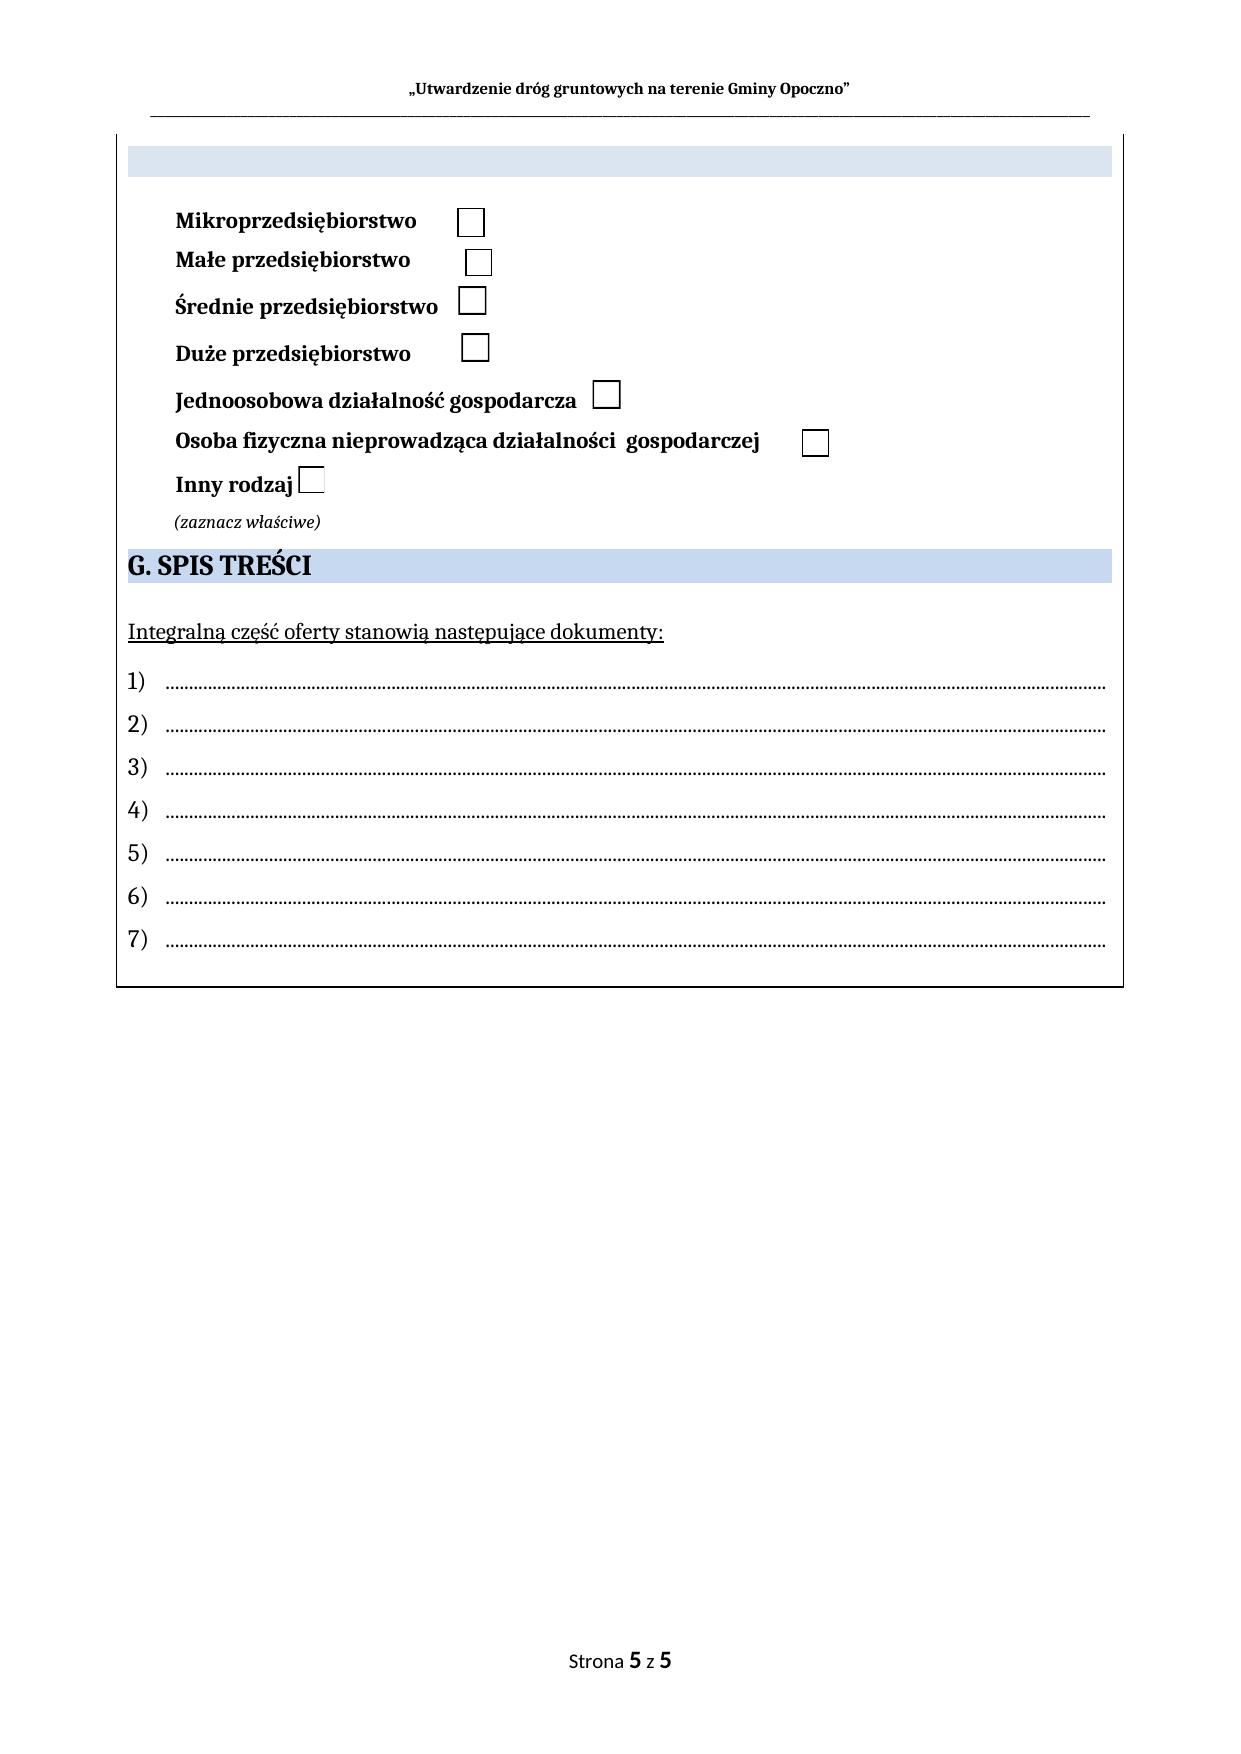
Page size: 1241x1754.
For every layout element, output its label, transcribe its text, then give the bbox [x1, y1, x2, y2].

picture [458, 286, 487, 315]
picture [461, 333, 490, 362]
table_cell F. RODZAJ WYKONAWCY:? Mikroprzedsiębiorstwo Małe przedsiębiorstwo Średnie przedsiębiorstwo Duże przedsiębiorstwo Jednoosobowa działalność gospodarcza Osoba fizyczna nieprowadząca działalności gospodarczej Inny rodzaj (zaznacz właściwe) [117, 134, 1123, 537]
picture [298, 466, 325, 493]
picture [592, 380, 621, 409]
table_cell G. SPIS TREŚCI Integralną część oferty stanowią następujące dokumenty: ........................................................................................................................................................................................................ ........................................................................................................................................................................................................ ........................................................................................................................................................................................................ ........................................................................................................................................................................................................ ........................................................................................................................................................................................................ ........................................................................................................................................................................................................ ........................................................................................................................................................................................................ [117, 537, 1123, 986]
